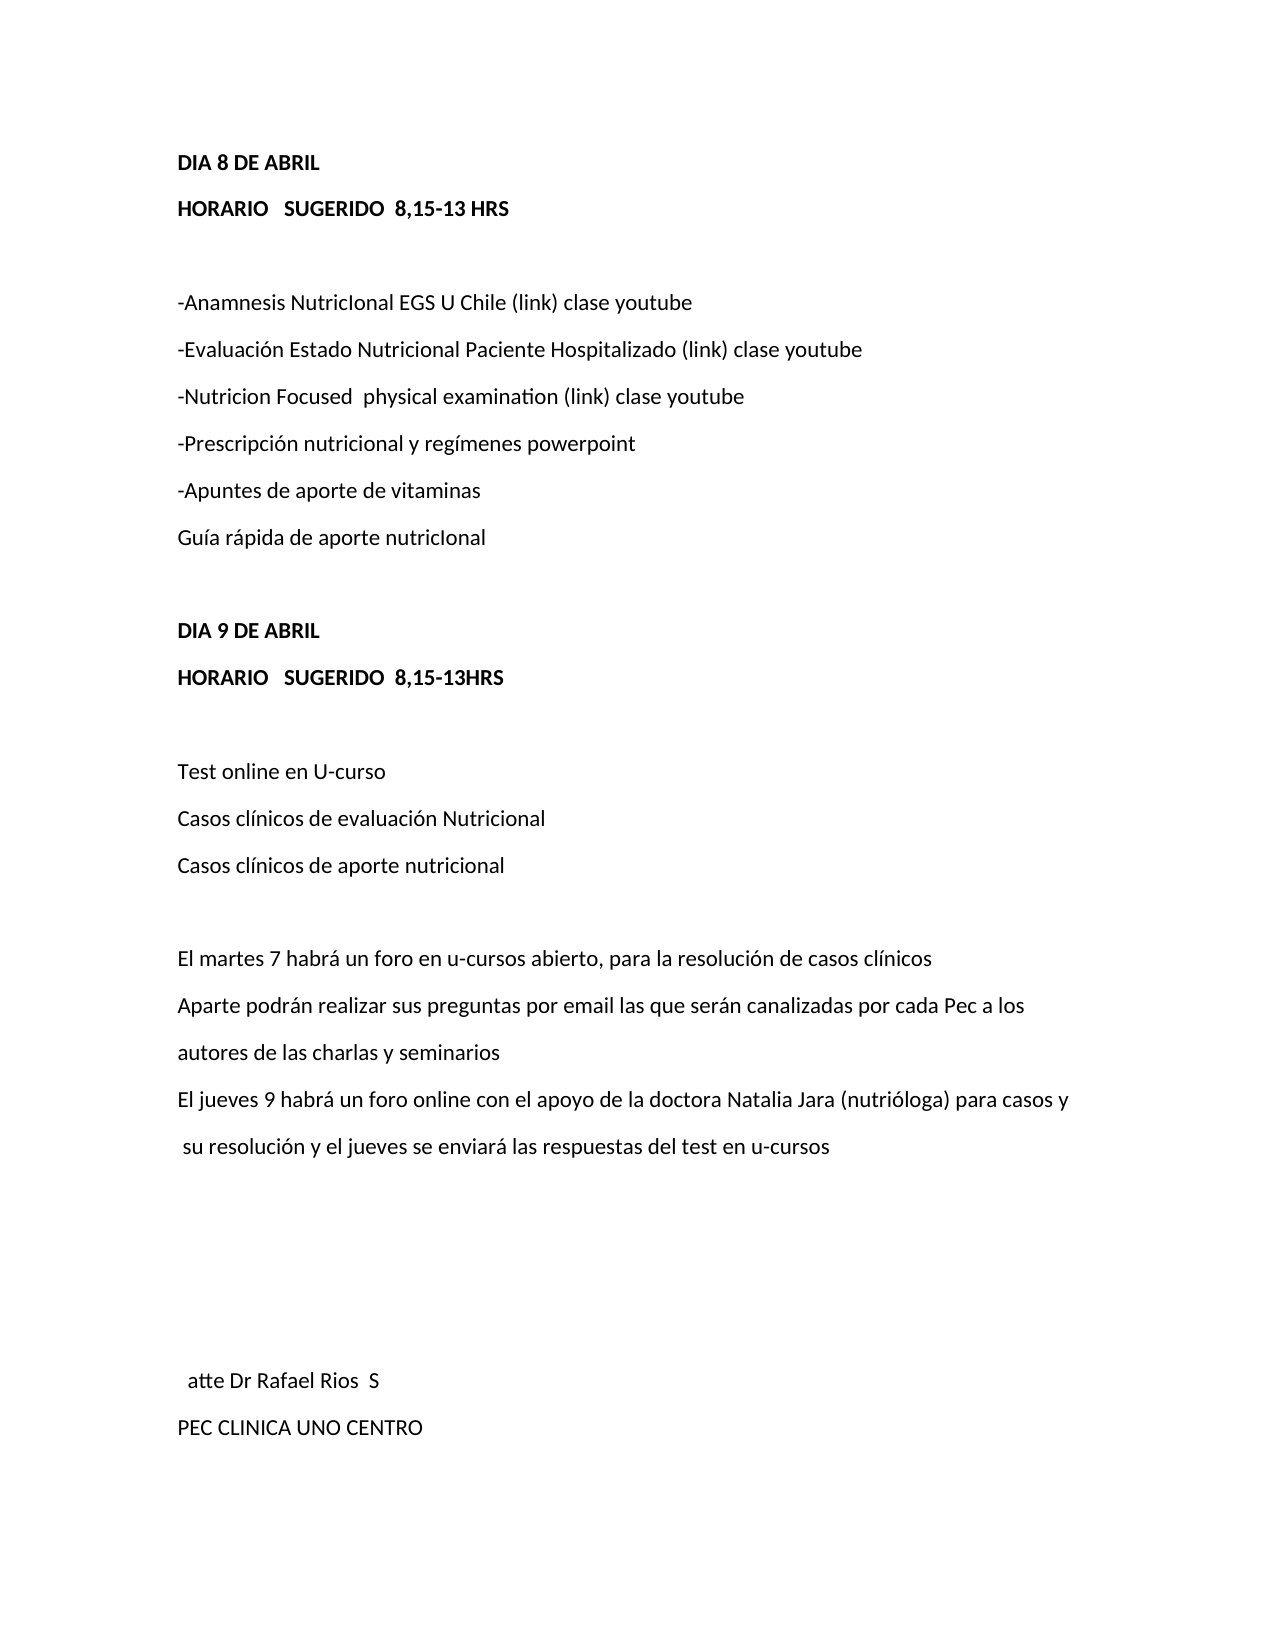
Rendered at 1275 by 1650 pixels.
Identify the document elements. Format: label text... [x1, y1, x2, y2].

text DIA 8 DE ABRIL [177, 148, 1098, 176]
text HORARIO SUGERIDO 8,15-13HRS [177, 663, 1098, 691]
text Casos clínicos de aporte nutricional [177, 851, 1098, 879]
text -Evaluación Estado Nutricional Paciente Hospitalizado (link) clase youtube [177, 335, 1098, 363]
text Casos clínicos de evaluación Nutricional [177, 804, 1098, 832]
text Test online en U-curso [177, 757, 1098, 785]
text Aparte podrán realizar sus preguntas por email las que serán canalizadas por cada Pec a los [177, 991, 1098, 1019]
text su resolución y el jueves se enviará las respuestas del test en u-cursos [177, 1132, 1098, 1160]
text -Prescripción nutricional y regímenes powerpoint [177, 429, 1098, 457]
text -Apuntes de aporte de vitaminas [177, 476, 1098, 504]
text HORARIO SUGERIDO 8,15-13 HRS [177, 194, 1098, 222]
text Guía rápida de aporte nutricIonal [177, 523, 1098, 551]
text DIA 9 DE ABRIL [177, 616, 1098, 644]
text -Anamnesis NutricIonal EGS U Chile (link) clase youtube [177, 288, 1098, 316]
text atte Dr Rafael Rios S [177, 1366, 1098, 1394]
text -Nutricion Focused physical examination (link) clase youtube [177, 382, 1098, 410]
text autores de las charlas y seminarios [177, 1038, 1098, 1066]
text El martes 7 habrá un foro en u-cursos abierto, para la resolución de casos clínicos [177, 944, 1098, 972]
text El jueves 9 habrá un foro online con el apoyo de la doctora Natalia Jara (nutrióloga) para casos y [177, 1085, 1098, 1113]
text PEC CLINICA UNO CENTRO [177, 1413, 1098, 1441]
